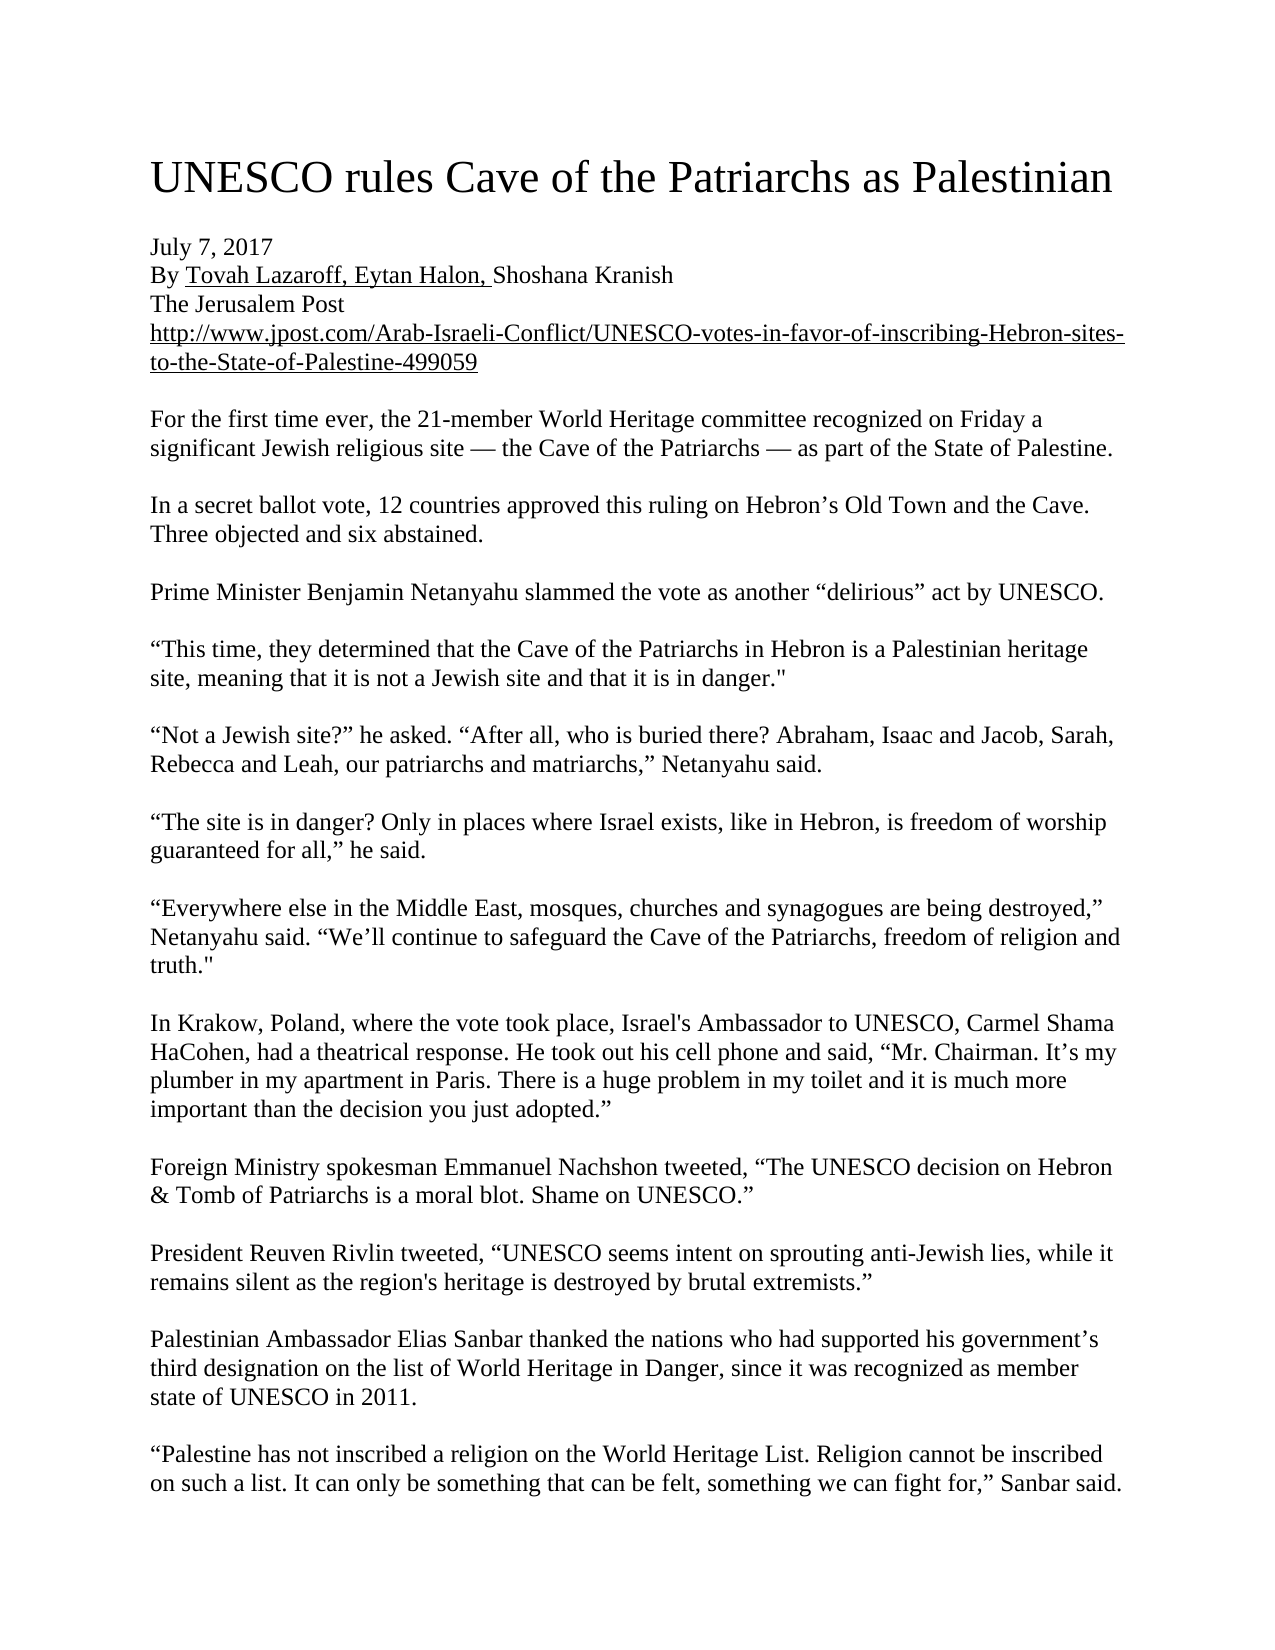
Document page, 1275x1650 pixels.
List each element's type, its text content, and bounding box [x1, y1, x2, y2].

text The Jerusalem Post [150, 289, 1125, 318]
text For the first time ever, the 21-member World Heritage committee recognized on Friday a significant Jewish religious site — the Cave of the Patriarchs — as part of the State of Palestine. In a secret ballot vote, 12 countries approved this ruling on Hebron’s Old Town and the Cave. Three objected and six abstained. [150, 404, 1125, 548]
text Prime Minister Benjamin Netanyahu slammed the vote as another “delirious” act by UNESCO. “This time, they determined that the Cave of the Patriarchs in Hebron is a Palestinian heritage site, meaning that it is not a Jewish site and that it is in danger." [150, 577, 1125, 692]
text July 7, 2017 [150, 232, 1125, 261]
text http://www.jpost.com/Arab-Israeli-Conflict/UNESCO-votes-in-favor-of-inscribing-Hebron-sites-to-the-State-of-Palestine-499059 [150, 318, 1125, 343]
text “Not a Jewish site?” he asked. “After all, who is buried there? Abraham, Isaac and Jacob, Sarah, Rebecca and Leah, our patriarchs and matriarchs,” Netanyahu said. “The site is in danger? Only in places where Israel exists, like in Hebron, is freedom of worship guaranteed for all,” he said. “Everywhere else in the Middle East, mosques, churches and synagogues are being destroyed,” Netanyahu said. “We’ll continue to safeguard the Cave of the Patriarchs, freedom of religion and truth." [150, 721, 1125, 979]
text http://www.jpost.com/Arab-Israeli-Conflict/UNESCO-votes-in-favor-of-inscribing-Hebron-sites-to-the-State-of-Palestine-499059 [150, 344, 1125, 376]
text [150, 1324, 1125, 1497]
text By Tovah Lazaroff, Eytan Halon, Shoshana Kranish [150, 261, 1125, 289]
text In Krakow, Poland, where the vote took place, Israel's Ambassador to UNESCO, Carmel Shama HaCohen, had a theatrical response. He took out his cell phone and said, “Mr. Chairman. It’s my plumber in my apartment in Paris. There is a huge problem in my toilet and it is much more important than the decision you just adopted.” Foreign Ministry spokesman Emmanuel Nachshon tweeted, “The UNESCO decision on Hebron & Tomb of Patriarchs is a moral blot. Shame on UNESCO.” [150, 1008, 1125, 1209]
text President Reuven Rivlin tweeted, “UNESCO seems intent on sprouting anti-Jewish lies, while it remains silent as the region's heritage is destroyed by brutal extremists.” [150, 1238, 1125, 1296]
text UNESCO rules Cave of the Patriarchs as Palestinian [150, 150, 1125, 203]
